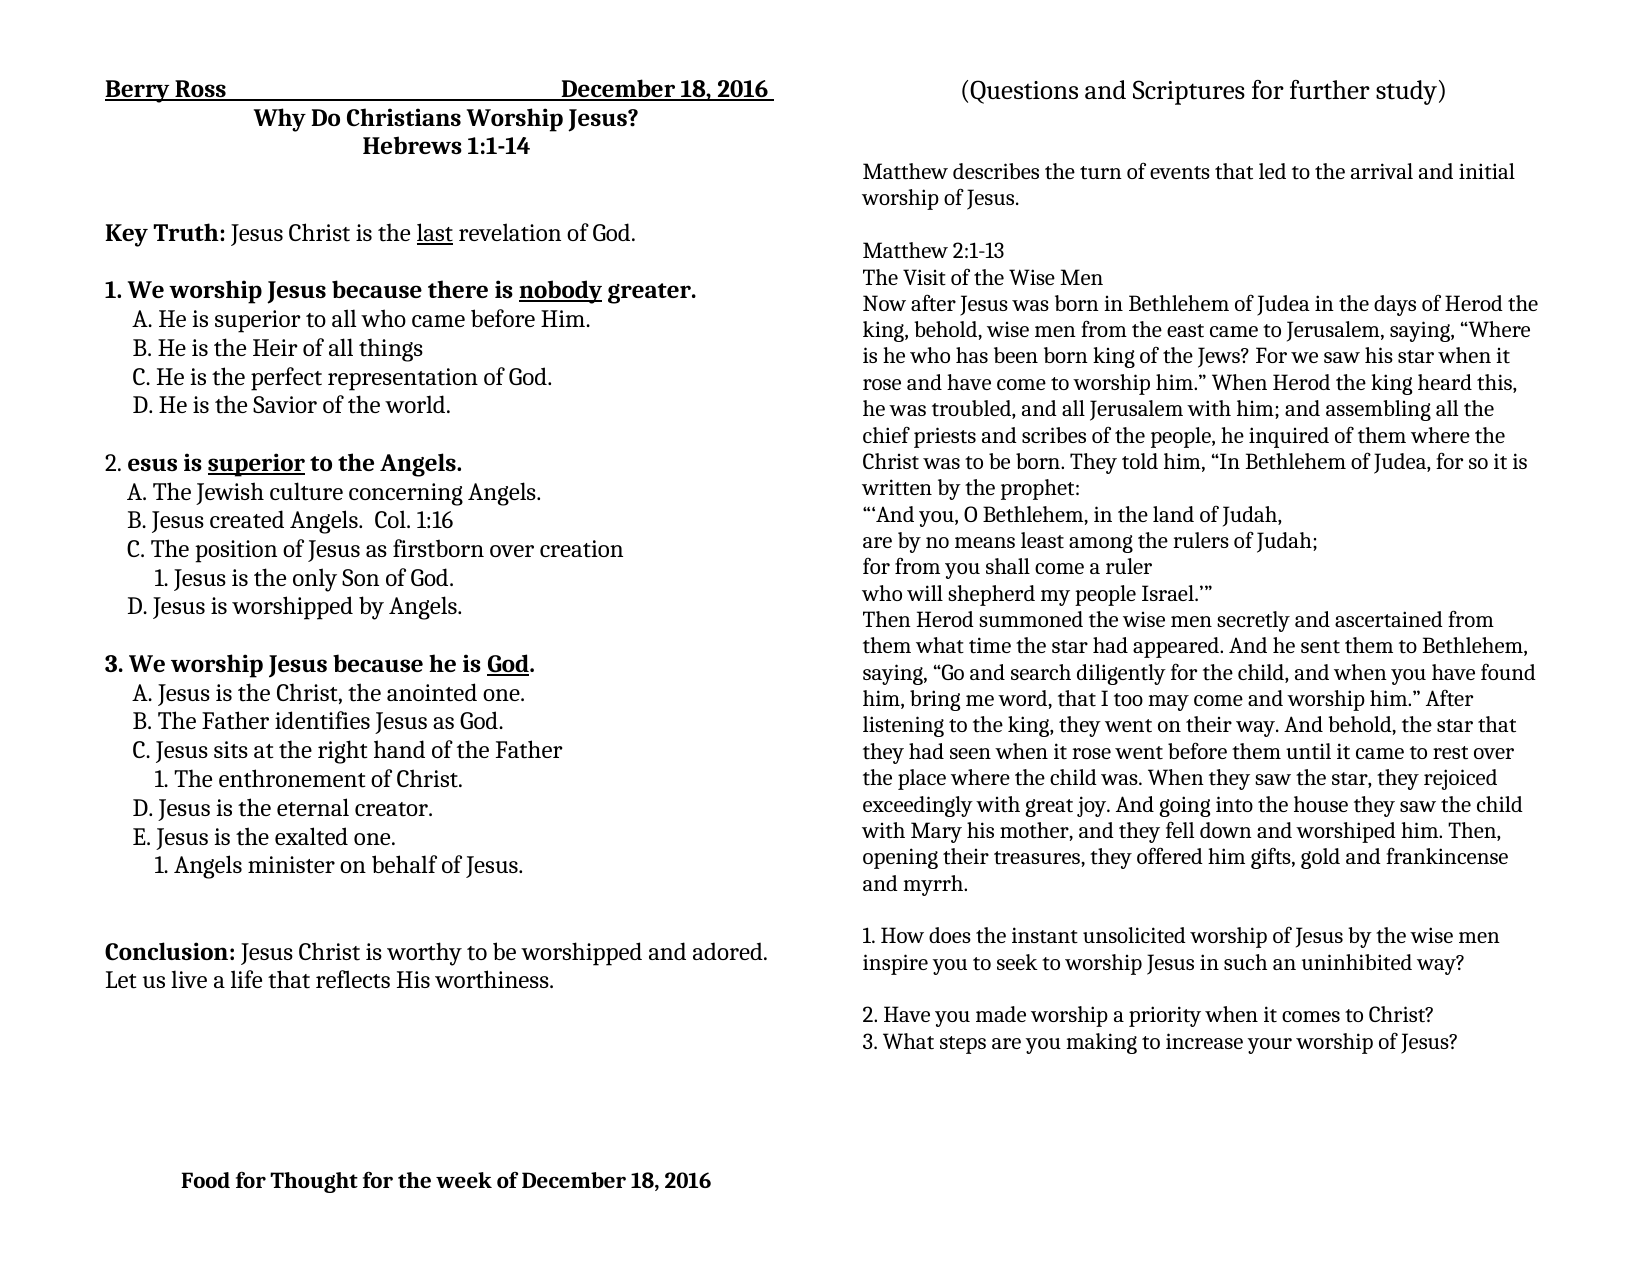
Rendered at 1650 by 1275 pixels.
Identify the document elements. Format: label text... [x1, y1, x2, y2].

text who will shepherd my people Israel.’” [862, 581, 1545, 607]
text Now after Jesus was born in Bethlehem of Judea in the days of Herod the king, behold, wise men from the east came to Jerusalem, saying, “Where is he who has been born king of the Jews? For we saw his star when it rose and have come to worship him.” When Herod the king heard this, he was troubled, and all Jerusalem with him; and assembling all the chief priests and scribes of the people, he inquired of them where the Christ was to be born. They told him, “In Bethlehem of Judea, for so it is written by the prophet: [862, 291, 1545, 501]
text (Questions and Scriptures for further study) [862, 75, 1545, 106]
text A. Jesus is the Christ, the anointed one. [105, 679, 787, 707]
text 1. Angels minister on behalf of Jesus. [105, 851, 787, 880]
text 1. Jesus is the only Son of God. [105, 564, 787, 592]
text 1. How does the instant unsolicited worship of Jesus by the wise men inspire you to seek to worship Jesus in such an uninhibited way? [862, 923, 1545, 976]
text D. Jesus is worshipped by Angels. [105, 592, 787, 621]
text 2. Have you made worship a priority when it comes to Christ? [862, 1002, 1545, 1028]
text E. Jesus is the exalted one. [105, 822, 787, 851]
text D. He is the Savior of the world. [105, 391, 787, 420]
text Then Herod summoned the wise men secretly and ascertained from them what time the star had appeared. And he sent them to Bethlehem, saying, “Go and search diligently for the child, and when you have found him, bring me word, that I too may come and worship him.” After listening to the king, they went on their way. And behold, the star that they had seen when it rose went before them until it came to rest over the place where the child was. When they saw the star, they rejoiced exceedingly with great joy. And going into the house they saw the child with Mary his mother, and they fell down and worshiped him. Then, opening their treasures, they offered him gifts, gold and frankincense and myrrh. [862, 607, 1545, 897]
text Hebrews 1:1-14 [105, 132, 787, 161]
text Berry Ross December 18, 2016 [105, 75, 787, 104]
text D. Jesus is the eternal creator. [105, 794, 787, 822]
text “‘And you, O Bethlehem, in the land of Judah, [862, 501, 1545, 528]
text A. The Jewish culture concerning Angels. [105, 477, 787, 506]
text 2. Jesus is superior to the Angels. [105, 449, 787, 477]
text C. The position of Jesus as firstborn over creation [105, 535, 787, 564]
text Matthew describes the turn of events that led to the arrival and initial worship of Jesus. [862, 159, 1545, 212]
text The Visit of the Wise Men [862, 264, 1545, 291]
text B. He is the Heir of all things [105, 334, 787, 362]
text 1. The enthronement of Christ. [105, 765, 787, 794]
text 1. We worship Jesus because there is nobody greater. [105, 276, 787, 305]
text Key Truth: Jesus Christ is the last revelation of God. [105, 219, 787, 247]
text B. Jesus created Angels. Col. 1:16 [105, 506, 787, 535]
text are by no means least among the rulers of Judah; [862, 528, 1545, 554]
text C. Jesus sits at the right hand of the Father [105, 736, 787, 765]
text 3. We worship Jesus because he is God. [105, 650, 787, 679]
text Why Do Christians Worship Jesus? [105, 104, 787, 132]
text 3. What steps are you making to increase your worship of Jesus? [862, 1028, 1545, 1055]
text Food for Thought for the week of December 18, 2016 [105, 1167, 787, 1194]
text Conclusion: Jesus Christ is worthy to be worshipped and adored. Let us live a life that reflects His worthiness. [105, 937, 787, 995]
text Matthew 2:1-13 [862, 238, 1545, 264]
text B. The Father identifies Jesus as God. [105, 707, 787, 736]
text A. He is superior to all who came before Him. [105, 305, 787, 334]
text for from you shall come a ruler [862, 554, 1545, 581]
text C. He is the perfect representation of God. [105, 362, 787, 391]
